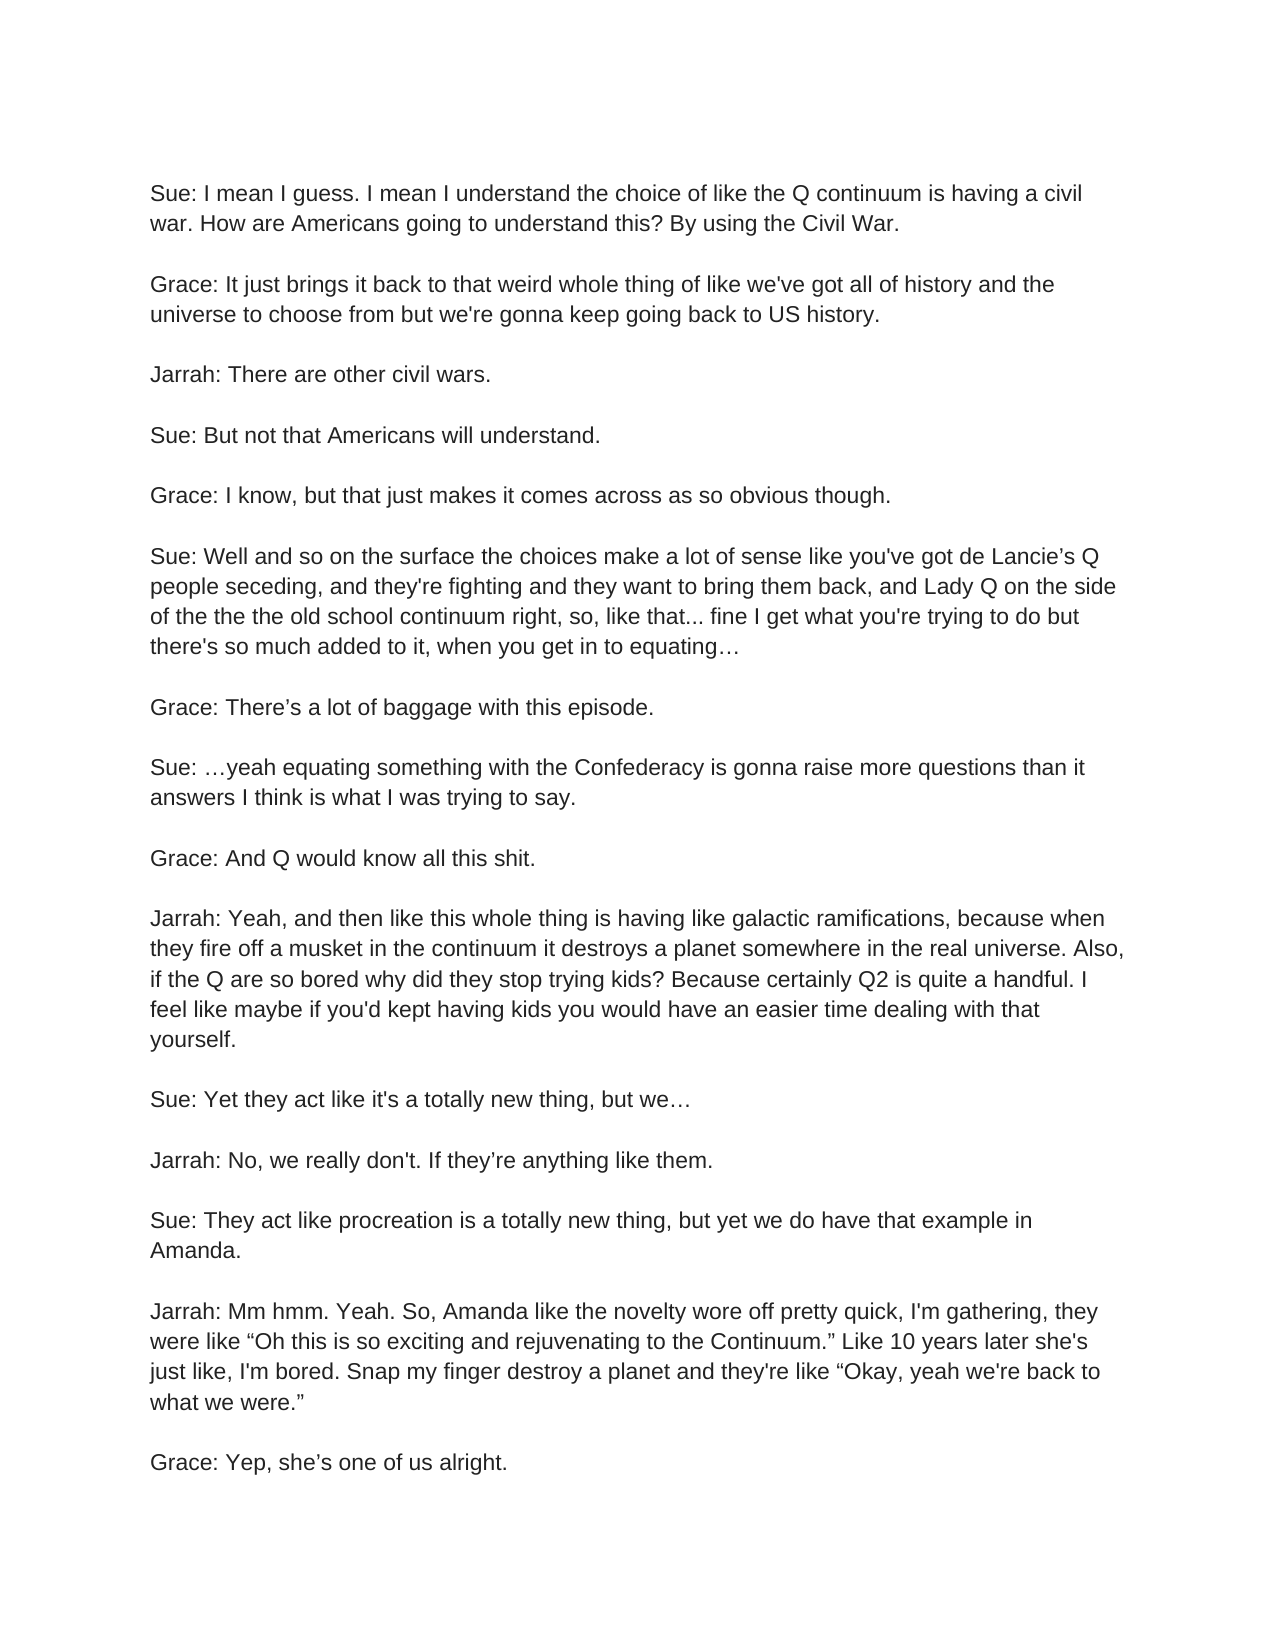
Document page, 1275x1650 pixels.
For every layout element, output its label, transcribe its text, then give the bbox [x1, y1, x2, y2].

text Sue: Yet they act like it's a totally new thing, but we… [150, 1086, 1125, 1113]
text Jarrah: Mm hmm. Yeah. So, Amanda like the novelty wore off pretty quick, I'm gathering, they were like “Oh this is so exciting and rejuvenating to the Continuum.” Like 10 years later she's just like, I'm bored. Snap my finger destroy a planet and they're like “Okay, yeah we're back to what we were.” [150, 1298, 1125, 1415]
text Grace: It just brings it back to that weird whole thing of like we've got all of history and the universe to choose from but we're gonna keep going back to US history. [150, 271, 1125, 327]
text Grace: There’s a lot of baggage with this episode. [150, 694, 1125, 720]
text Jarrah: There are other civil wars. [150, 361, 1125, 388]
text Sue: But not that Americans will understand. [150, 422, 1125, 448]
text Sue: I mean I guess. I mean I understand the choice of like the Q continuum is having a civil war. How are Americans going to understand this? By using the Civil War. [150, 180, 1125, 237]
text Sue: They act like procreation is a totally new thing, but yet we do have that example in Amanda. [150, 1207, 1125, 1264]
text Grace: I know, but that just makes it comes across as so obvious though. [150, 482, 1125, 509]
text Grace: Yep, she’s one of us alright. [150, 1449, 1125, 1475]
text Jarrah: Yeah, and then like this whole thing is having like galactic ramifications, because when they fire off a musket in the continuum it destroys a planet somewhere in the real universe. Also, if the Q are so bored why did they stop trying kids? Because certainly Q2 is quite a handful. I feel like maybe if you'd kept having kids you would have an easier time dealing with that yourself. [150, 905, 1125, 1052]
text Jarrah: No, we really don't. If they’re anything like them. [150, 1147, 1125, 1173]
text Grace: And Q would know all this shit. [150, 845, 1125, 871]
text Sue: …yeah equating something with the Confederacy is gonna raise more questions than it answers I think is what I was trying to say. [150, 754, 1125, 811]
text Sue: Well and so on the surface the choices make a lot of sense like you've got de Lancie’s Q people seceding, and they're fighting and they want to bring them back, and Lady Q on the side of the the the old school continuum right, so, like that... fine I get what you're trying to do but there's so much added to it, when you get in to equating… [150, 543, 1125, 660]
